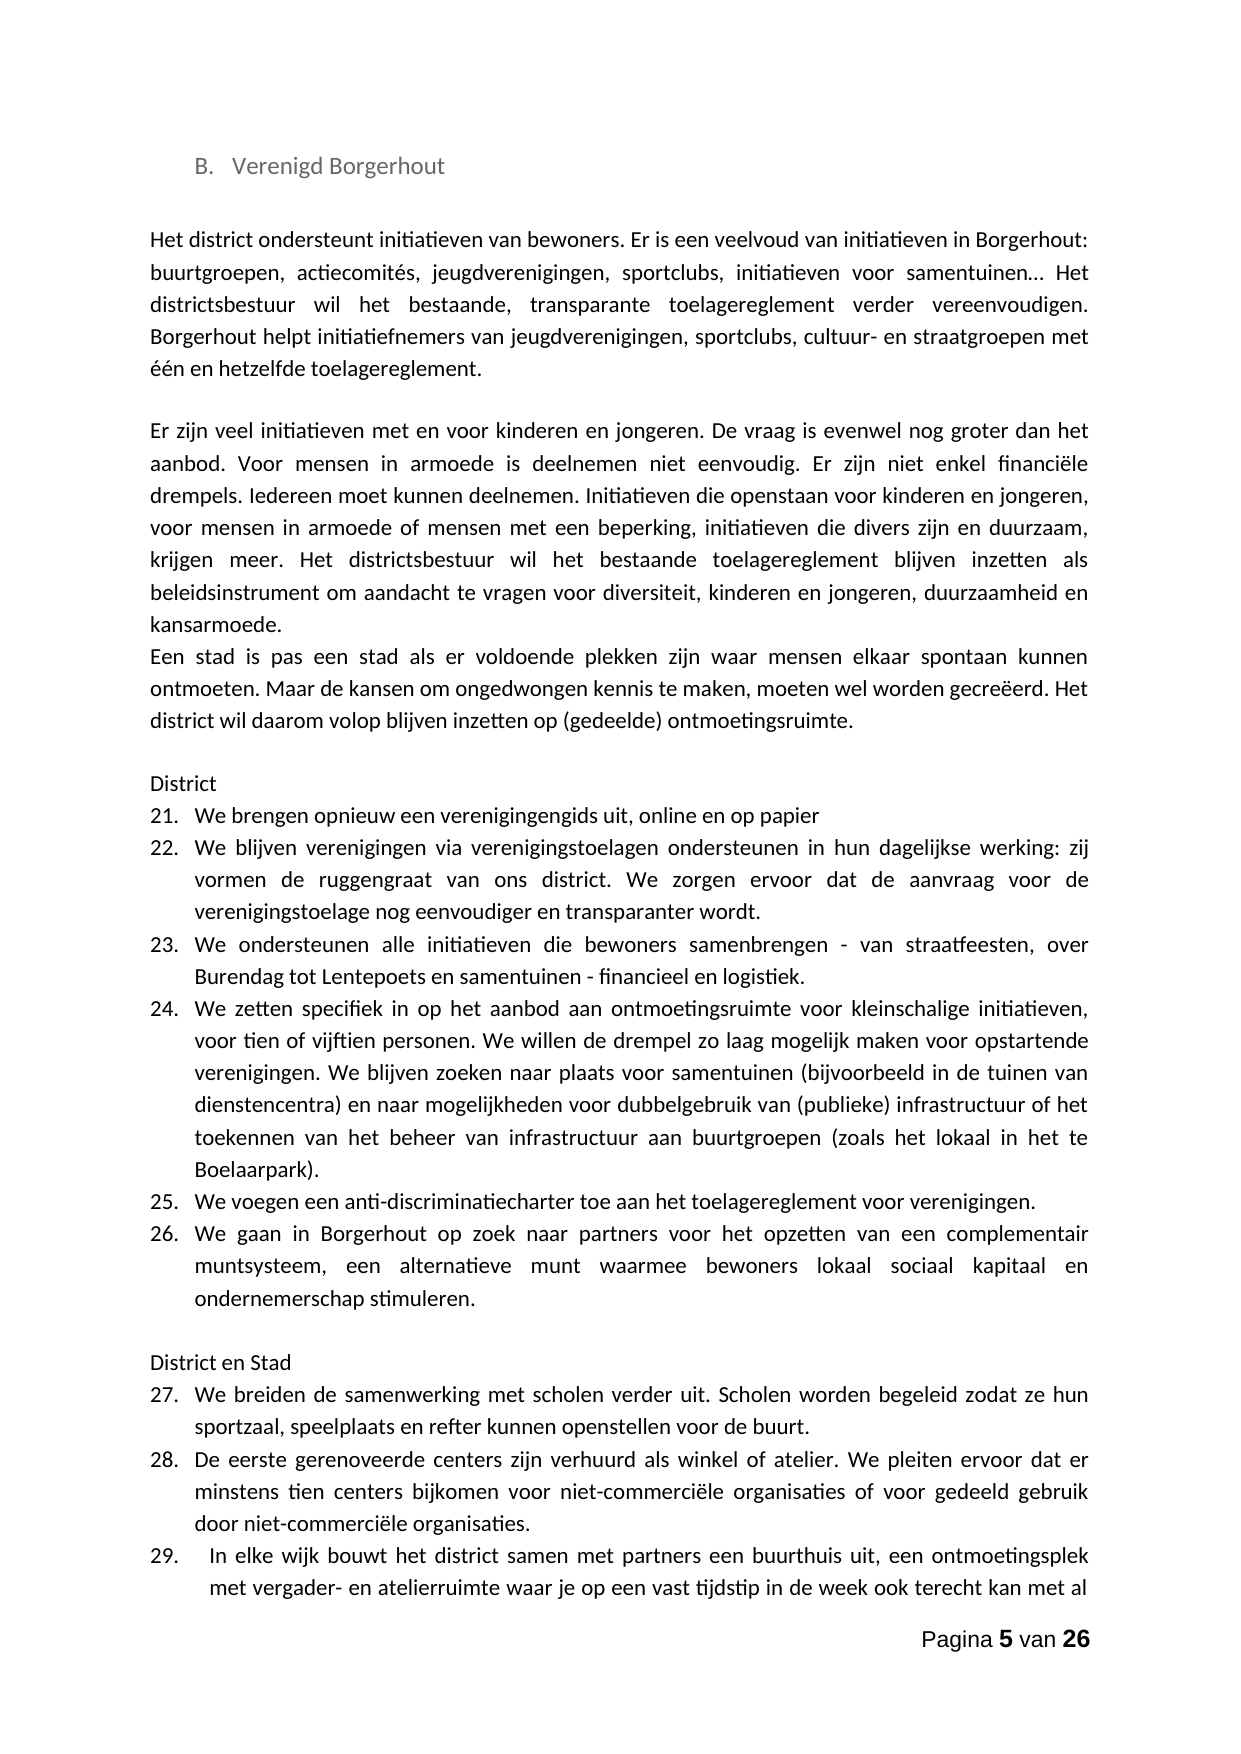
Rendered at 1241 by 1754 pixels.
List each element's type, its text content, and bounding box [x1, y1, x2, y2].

list We brengen opnieuw een verenigingengids uit, online en op papier [150, 801, 1090, 829]
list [150, 1541, 1090, 1601]
list We breiden de samenwerking met scholen verder uit. Scholen worden begeleid zodat ze hun sportzaal, speelplaats en refter kunnen openstellen voor de buurt. [150, 1380, 1090, 1441]
text District [150, 769, 1090, 797]
list We voegen een anti-discriminatiecharter toe aan het toelagereglement voor verenigingen. [150, 1187, 1090, 1215]
text Een stad is pas een stad als er voldoende plekken zijn waar mensen elkaar spontaan kunnen ontmoeten. Maar de kansen om ongedwongen kennis te maken, moeten wel worden gecreëerd. Het district wil daarom volop blijven inzetten op (gedeelde) ontmoetingsruimte. [150, 642, 1090, 734]
subtitle Verenigd Borgerhout [194, 150, 1090, 181]
text Er zijn veel initiatieven met en voor kinderen en jongeren. De vraag is evenwel nog groter dan het aanbod. Voor mensen in armoede is deelnemen niet eenvoudig. Er zijn niet enkel financiële drempels. Iedereen moet kunnen deelnemen. Initiatieven die openstaan voor kinderen en jongeren, voor mensen in armoede of mensen met een beperking, initiatieven die divers zijn en duurzaam, krijgen meer. Het districtsbestuur wil het bestaande toelagereglement blijven inzetten als beleidsinstrument om aandacht te vragen voor diversiteit, kinderen en jongeren, duurzaamheid en kansarmoede. [150, 417, 1090, 638]
list De eerste gerenoveerde centers zijn verhuurd als winkel of atelier. We pleiten ervoor dat er minstens tien centers bijkomen voor niet-commerciële organisaties of voor gedeeld gebruik door niet-commerciële organisaties. [150, 1445, 1090, 1537]
text Het district ondersteunt initiatieven van bewoners. Er is een veelvoud van initiatieven in Borgerhout: buurtgroepen, actiecomités, jeugdverenigingen, sportclubs, initiatieven voor samentuinen… Het districtsbestuur wil het bestaande, transparante toelagereglement verder vereenvoudigen. Borgerhout helpt initiatiefnemers van jeugdverenigingen, sportclubs, cultuur- en straatgroepen met één en hetzelfde toelagereglement. [150, 226, 1090, 382]
text District en Stad [150, 1348, 1090, 1376]
list We zetten specifiek in op het aanbod aan ontmoetingsruimte voor kleinschalige initiatieven, voor tien of vijftien personen. We willen de drempel zo laag mogelijk maken voor opstartende verenigingen. We blijven zoeken naar plaats voor samentuinen (bijvoorbeeld in de tuinen van dienstencentra) en naar mogelijkheden voor dubbelgebruik van (publieke) infrastructuur of het toekennen van het beheer van infrastructuur aan buurtgroepen (zoals het lokaal in het te Boelaarpark). [150, 994, 1090, 1183]
list We gaan in Borgerhout op zoek naar partners voor het opzetten van een complementair muntsysteem, een alternatieve munt waarmee bewoners lokaal sociaal kapitaal en ondernemerschap stimuleren. [150, 1219, 1090, 1312]
list We blijven verenigingen via verenigingstoelagen ondersteunen in hun dagelijkse werking: zij vormen de ruggengraat van ons district. We zorgen ervoor dat de aanvraag voor de verenigingstoelage nog eenvoudiger en transparanter wordt. [150, 833, 1090, 926]
list We ondersteunen alle initiatieven die bewoners samenbrengen - van straatfeesten, over Burendag tot Lentepoets en samentuinen - financieel en logistiek. [150, 930, 1090, 990]
